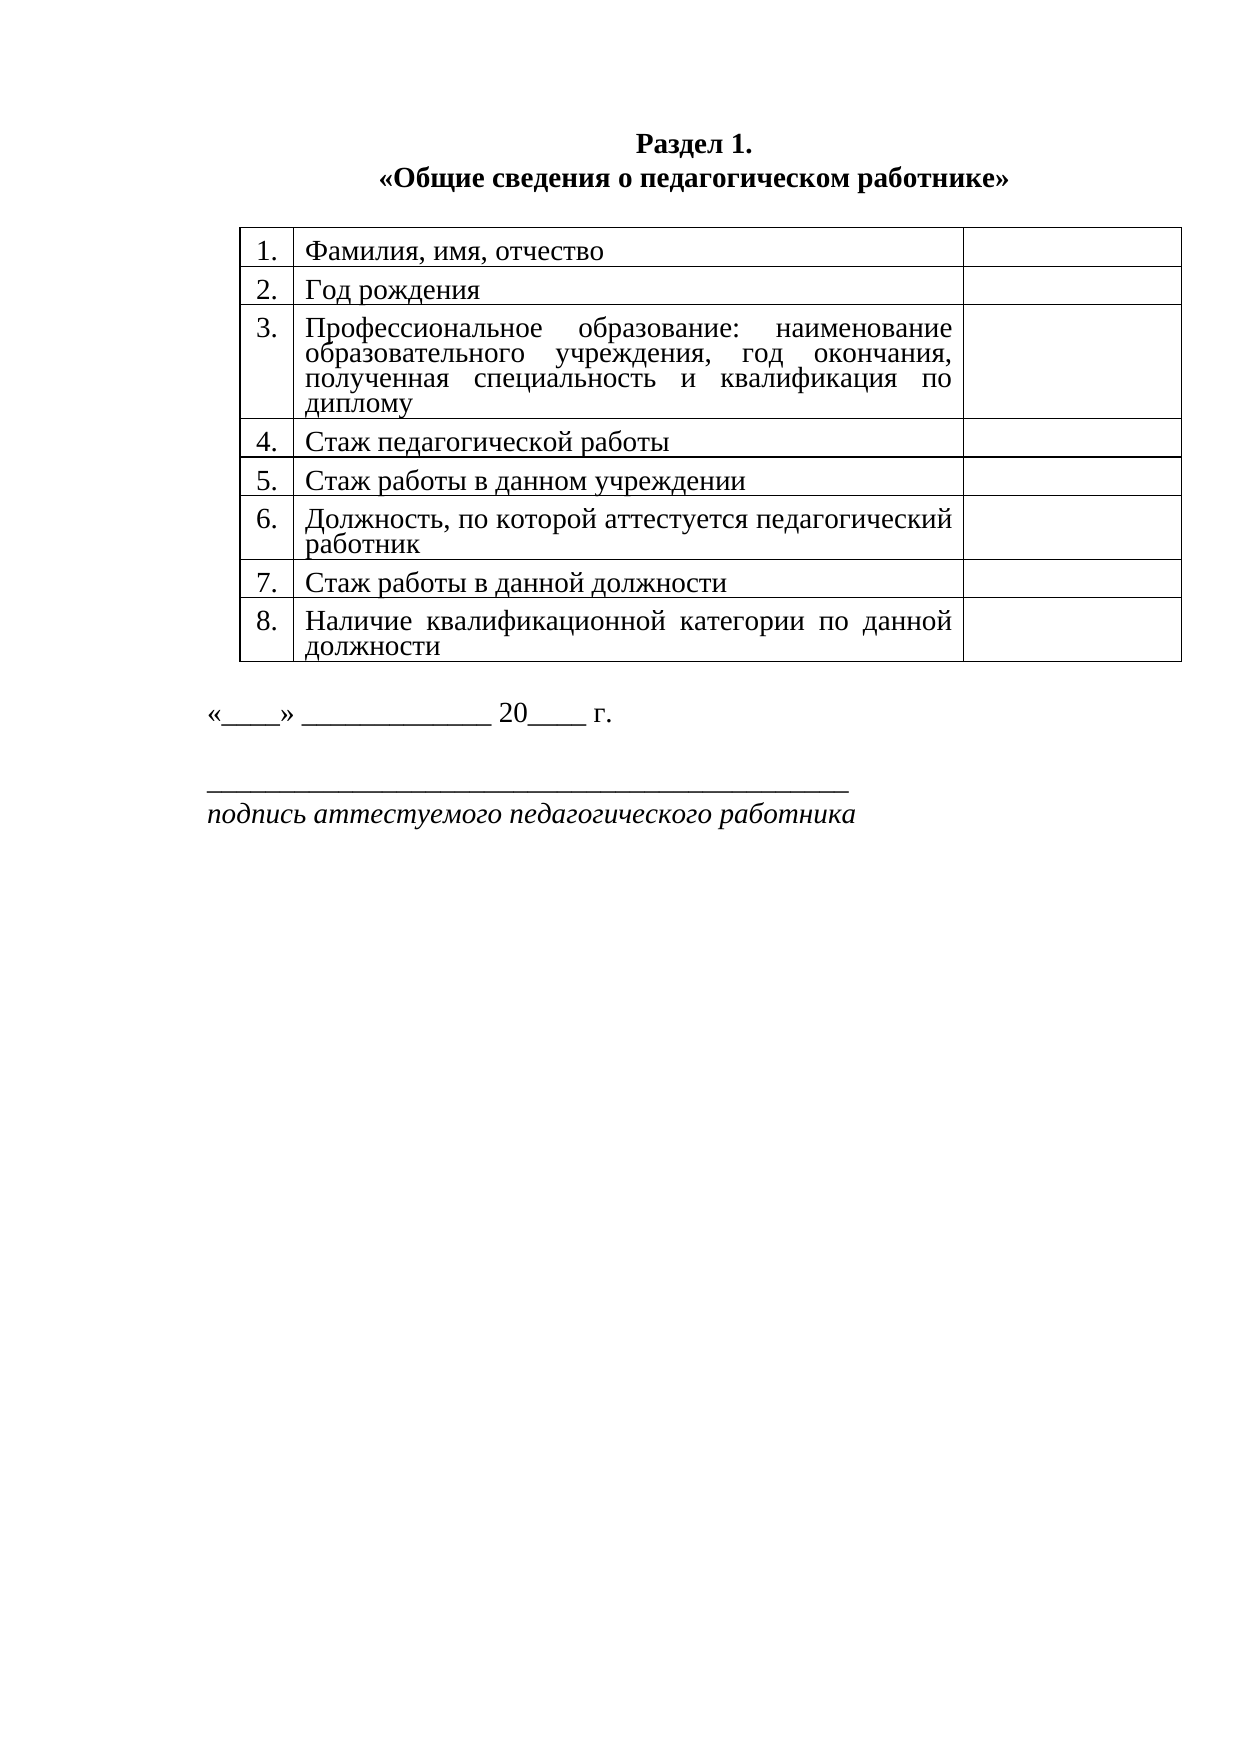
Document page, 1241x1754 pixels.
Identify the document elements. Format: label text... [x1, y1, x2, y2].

text «____» _____________ 20____ г. [207, 695, 1181, 729]
table_header [964, 228, 1181, 266]
table_cell 4. [241, 419, 293, 456]
table_cell [964, 305, 1181, 418]
list «Общие сведения о педагогическом работнике» [207, 160, 1181, 194]
table_header 1. [241, 228, 293, 266]
table_cell 6. [241, 496, 293, 558]
table_cell 8. [241, 598, 293, 661]
table_cell 5. [241, 458, 293, 495]
text ____________________________________________ [207, 762, 1181, 796]
table_header Фамилия, имя, отчество [294, 228, 963, 266]
table_cell 2. [241, 267, 293, 304]
table_cell 7. [241, 560, 293, 597]
table_cell Год рождения [294, 267, 963, 304]
table_cell Профессиональное образование: наименование образовательного учреждения, год окончания, полученная специальность и квалификация по диплому [294, 305, 963, 418]
table_cell Стаж работы в данном учреждении [294, 458, 963, 495]
table_cell Наличие квалификационной категории по данной должности [294, 598, 963, 661]
table_cell [964, 598, 1181, 661]
table_cell [964, 560, 1181, 597]
table_cell Стаж работы в данной должности [294, 560, 963, 597]
text подпись аттестуемого педагогического работника [207, 796, 1181, 829]
table_cell [964, 419, 1181, 456]
table_cell 3. [241, 305, 293, 418]
table_cell [964, 267, 1181, 304]
table_cell [964, 496, 1181, 558]
table_cell Стаж педагогической работы [294, 419, 963, 456]
table_cell Должность, по которой аттестуется педагогический работник [294, 496, 963, 558]
text Раздел 1. [207, 127, 1181, 160]
table_cell [964, 458, 1181, 495]
